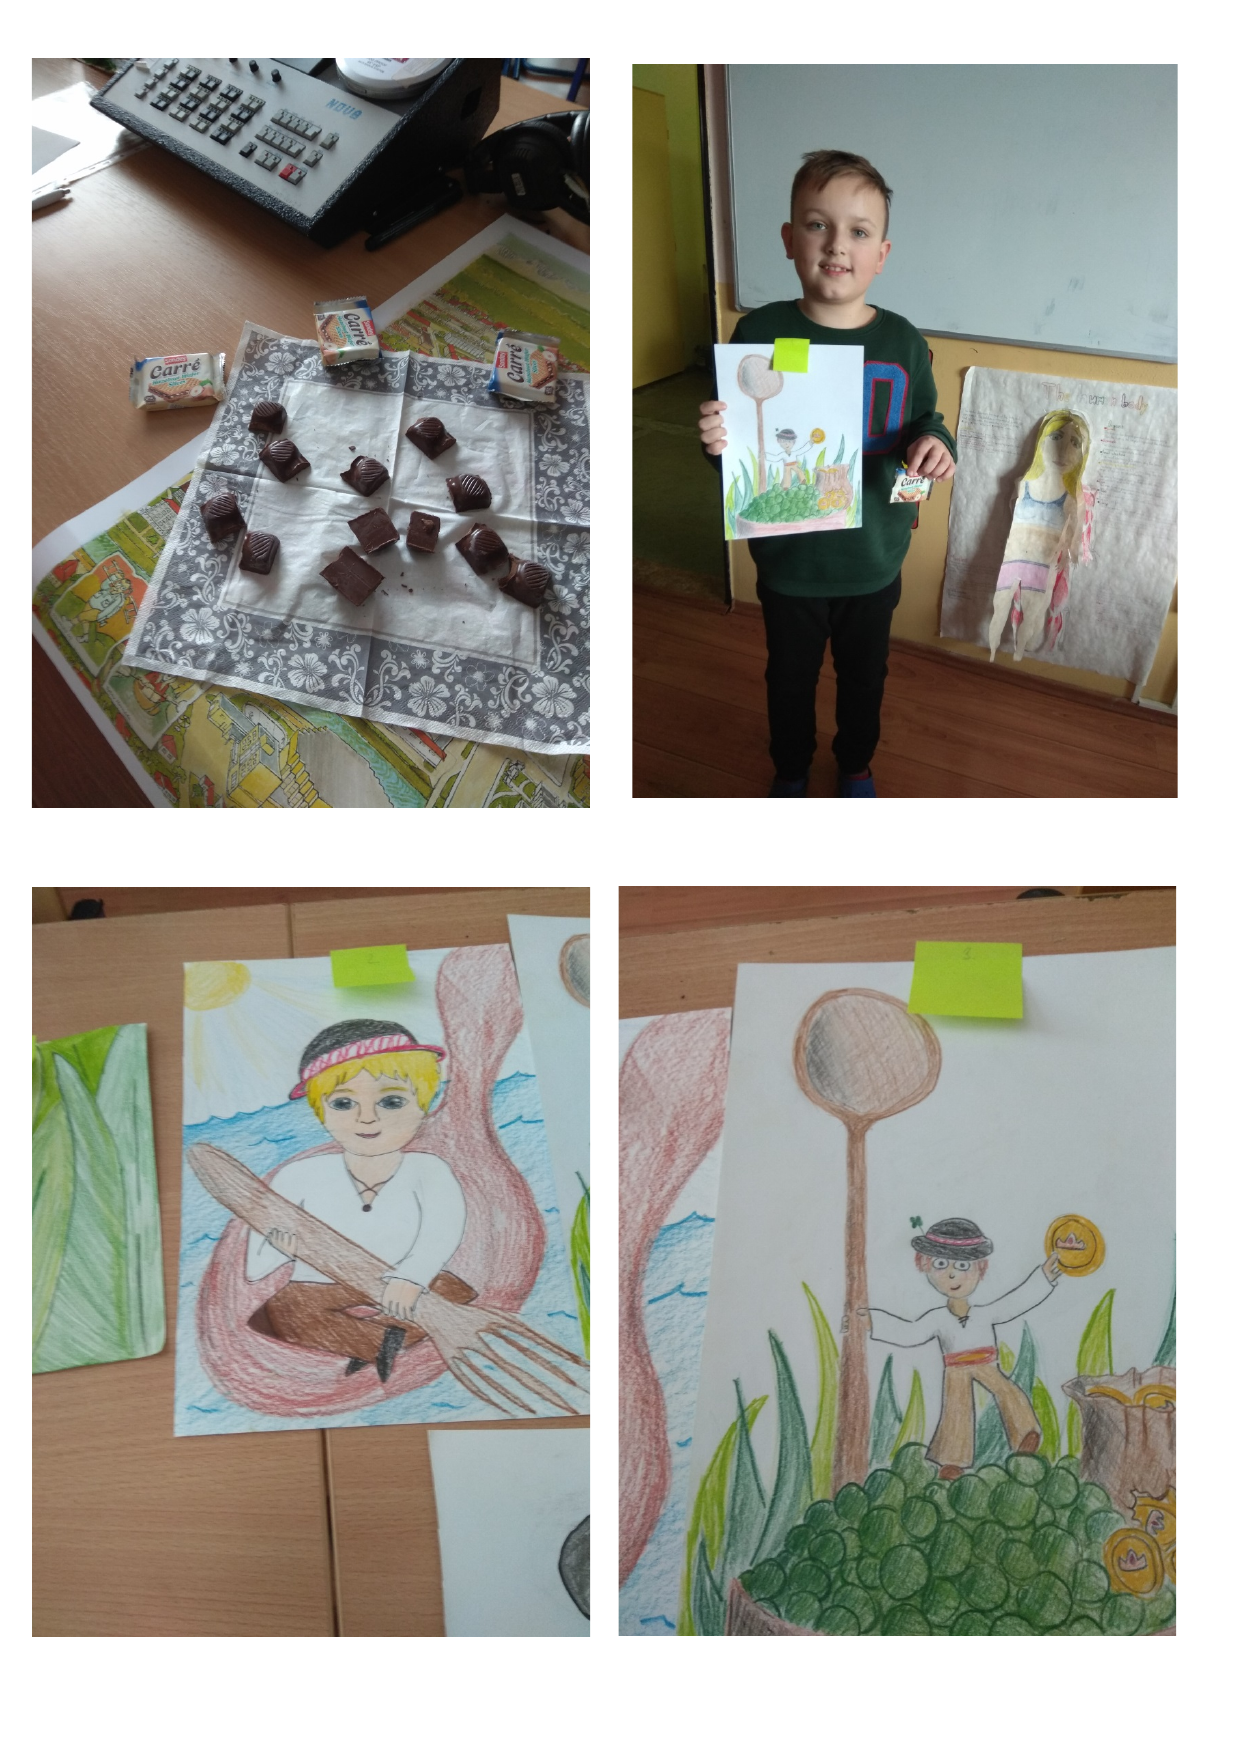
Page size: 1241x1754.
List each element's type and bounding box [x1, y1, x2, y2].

picture [630, 64, 1177, 796]
picture [30, 887, 590, 1634]
picture [30, 58, 590, 805]
picture [617, 886, 1177, 1634]
